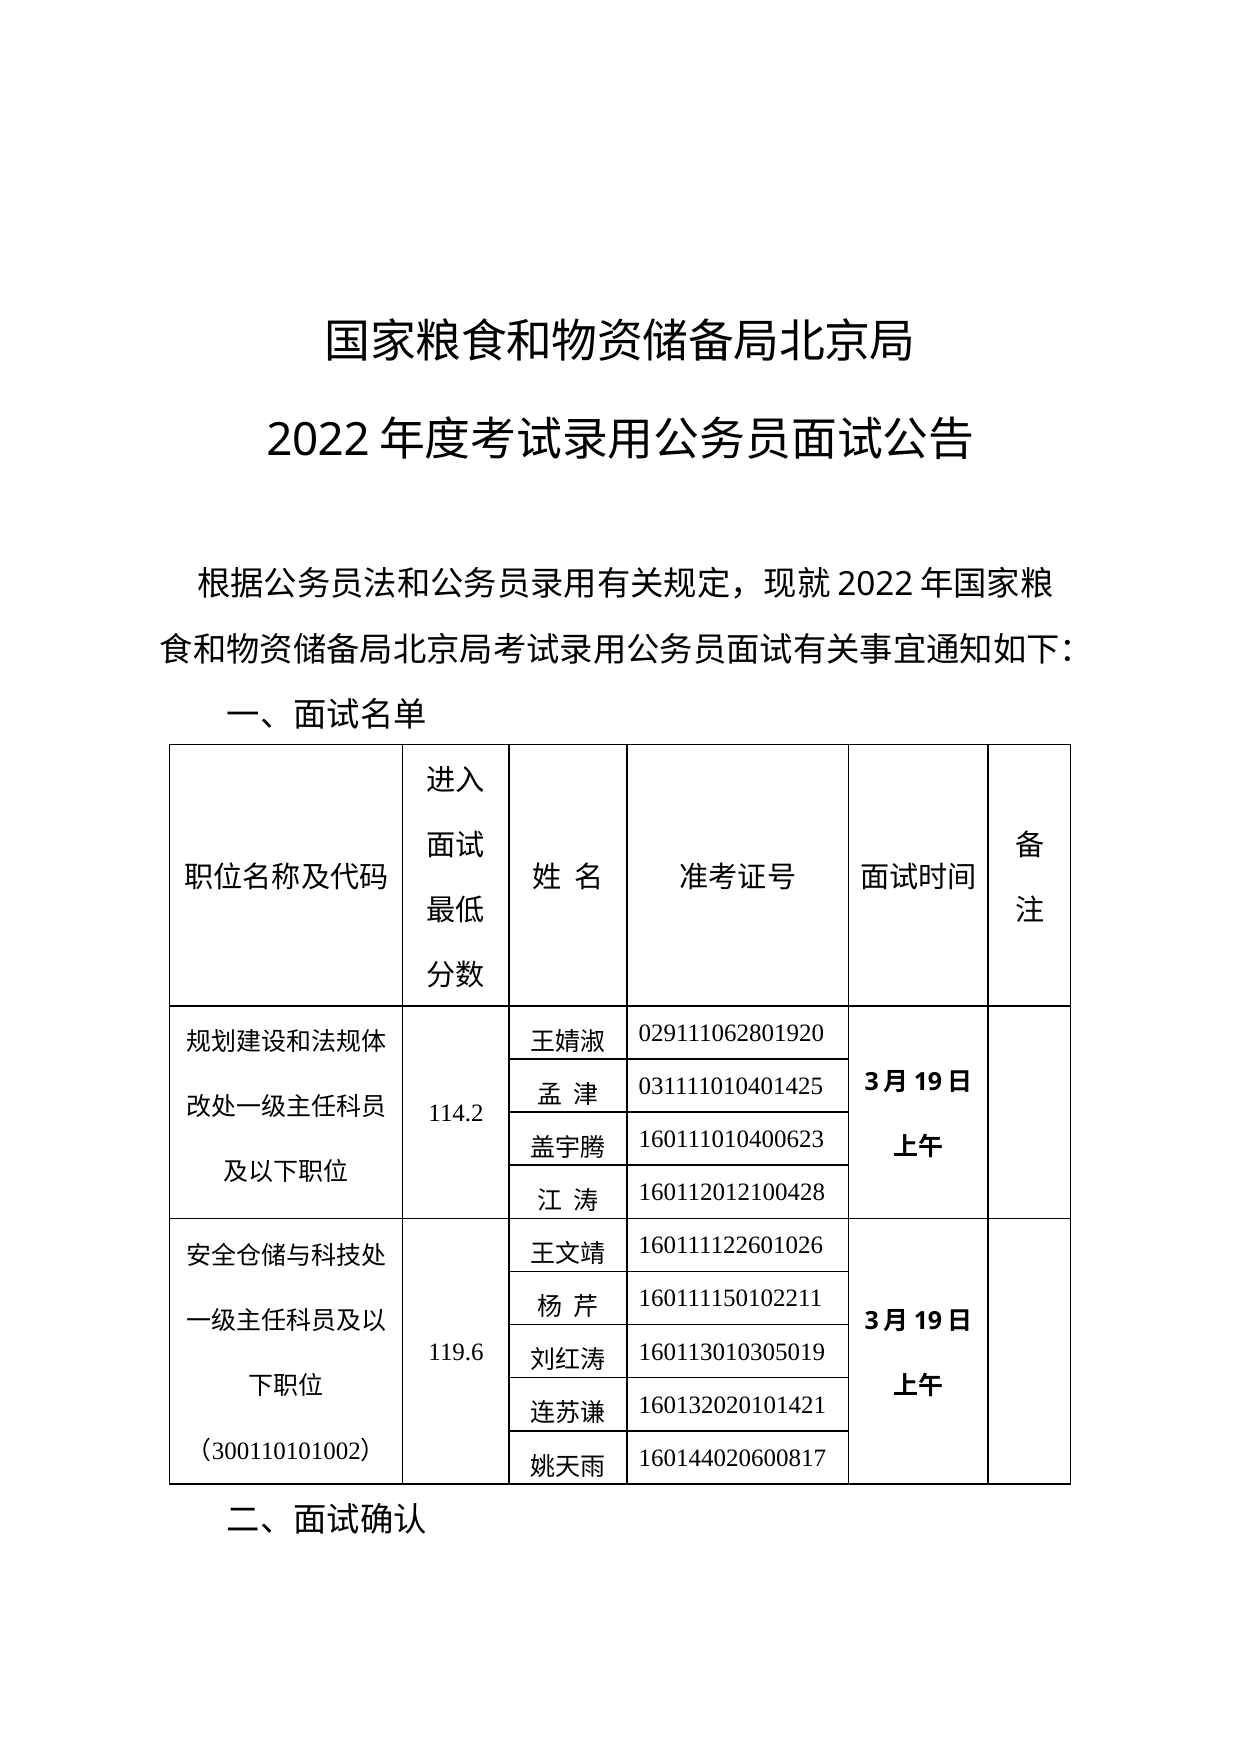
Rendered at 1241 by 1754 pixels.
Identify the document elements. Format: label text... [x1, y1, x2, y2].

table_cell [989, 1007, 1070, 1217]
table_header 准考证号 [628, 745, 848, 1005]
table_cell 160111122601026 [628, 1219, 848, 1271]
table_cell 160112012100428 [628, 1166, 848, 1217]
table_cell 刘红涛 [510, 1325, 626, 1377]
table_cell 王婧淑 [510, 1007, 626, 1058]
table_cell 孟 津 [510, 1060, 626, 1111]
text 二、面试确认 [159, 1485, 1081, 1550]
text 根据公务员法和公务员录用有关规定，现就2022年国家粮食和物资储备局北京局考试录用公务员面试有关事宜通知如下： [159, 549, 1081, 679]
table_cell 规划建设和法规体改处一级主任科员及以下职位（300110101001） [170, 1007, 402, 1217]
table_header 备 注 [989, 745, 1070, 1005]
table_cell 安全仓储与科技处一级主任科员及以下职位（300110101002） [170, 1219, 402, 1483]
table_cell 160111150102211 [628, 1272, 848, 1324]
table_cell 连苏谦 [510, 1378, 626, 1430]
table_cell 姚天雨 [510, 1432, 626, 1483]
table_cell 160113010305019 [628, 1325, 848, 1377]
table_cell 江 涛 [510, 1166, 626, 1217]
table_cell 029111062801920 [628, 1007, 848, 1058]
table_cell 3月19日 上午 [849, 1007, 987, 1217]
table_cell 031111010401425 [628, 1060, 848, 1111]
table_cell 119.6 [403, 1219, 508, 1483]
table_cell 160144020600817 [628, 1432, 848, 1483]
table_header 职位名称及代码 [170, 745, 402, 1005]
text 一、面试名单 [226, 679, 1081, 744]
table_cell 盖宇腾 [510, 1113, 626, 1164]
table_cell 114.2 [403, 1007, 508, 1217]
table_cell 杨 芹 [510, 1272, 626, 1324]
table_header 进入 面试 最低 分数 [403, 745, 508, 1005]
text 2022年度考试录用公务员面试公告 [159, 386, 1081, 484]
table_cell 王文靖 [510, 1219, 626, 1271]
table_header 面试时间 [849, 745, 987, 1005]
table_cell 160111010400623 [628, 1113, 848, 1164]
text 国家粮食和物资储备局北京局 [159, 289, 1081, 386]
table_cell 160132020101421 [628, 1378, 848, 1430]
table_header 姓 名 [510, 745, 626, 1005]
table_cell [989, 1219, 1070, 1483]
table_cell 3月19日 上午 [849, 1219, 987, 1483]
